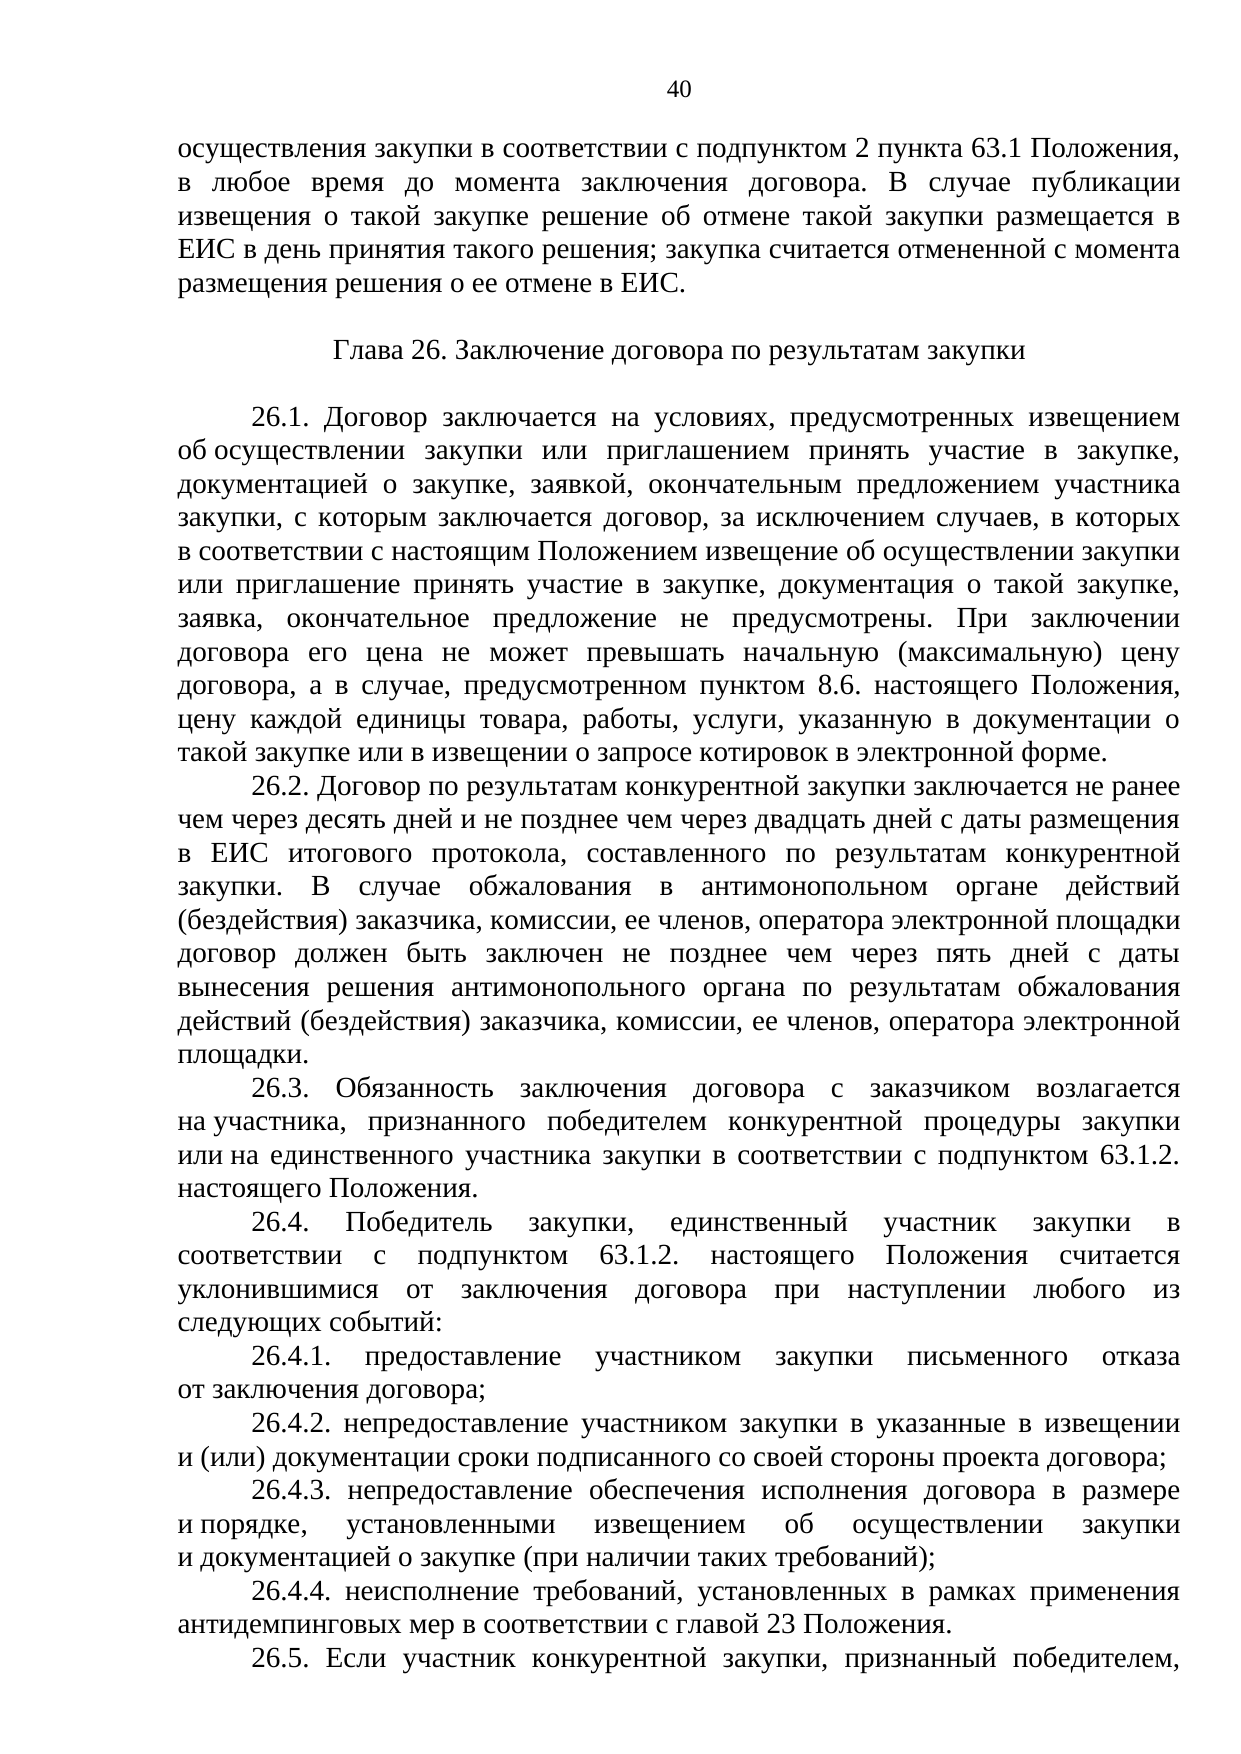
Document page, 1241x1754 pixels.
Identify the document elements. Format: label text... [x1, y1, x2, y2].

text 26.2. Договор по результатам конкурентной закупки заключается не ранее чем через десять дней и не позднее чем через двадцать дней с даты размещения в ЕИС итогового протокола, составленного по результатам конкурентной закупки. В случае обжалования в антимонопольном органе действий (бездействия) заказчика, комиссии, ее членов, оператора электронной площадки договор должен быть заключен не позднее чем через пять дней с даты вынесения решения антимонопольного органа по результатам обжалования действий (бездействия) заказчика, комиссии, ее членов, оператора электронной площадки. [177, 768, 1181, 1070]
text 26.4.2. непредоставление участником закупки в указанные в извещении и (или) документации сроки подписанного со своей стороны проекта договора; [177, 1405, 1181, 1472]
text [177, 1640, 1181, 1673]
text 26.3. Обязанность заключения договора с заказчиком возлагается на участника, признанного победителем конкурентной процедуры закупки или на единственного участника закупки в соответствии с подпунктом 63.1.2. настоящего Положения. [177, 1070, 1181, 1204]
text 26.4.3. непредоставление обеспечения исполнения договора в размере и порядке, установленными извещением об осуществлении закупки и документацией о закупке (при наличии таких требований); [177, 1472, 1181, 1573]
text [177, 131, 1181, 298]
text 26.1. Договор заключается на условиях, предусмотренных извещением об осуществлении закупки или приглашением принять участие в закупке, документацией о закупке, заявкой, окончательным предложением участника закупки, с которым заключается договор, за исключением случаев, в которых в соответствии с настоящим Положением извещение об осуществлении закупки или приглашение принять участие в закупке, документация о такой закупке, заявка, окончательное предложение не предусмотрены. При заключении договора его цена не может превышать начальную (максимальную) цену договора, а в случае, предусмотренном пунктом 8.6. настоящего Положения, цену каждой единицы товара, работы, услуги, указанную в документации о такой закупке или в извещении о запросе котировок в электронной форме. [177, 399, 1181, 768]
subtitle Глава 26. Заключение договора по результатам закупки [177, 332, 1181, 365]
text 26.4.4. неисполнение требований, установленных в рамках применения антидемпинговых мер в соответствии с главой 23 Положения. [177, 1573, 1181, 1640]
text 26.4.1. предоставление участником закупки письменного отказа от заключения договора; [177, 1338, 1181, 1405]
text 26.4. Победитель закупки, единственный участник закупки в соответствии с подпунктом 63.1.2. настоящего Положения считается уклонившимися от заключения договора при наступлении любого из следующих событий: [177, 1204, 1181, 1338]
